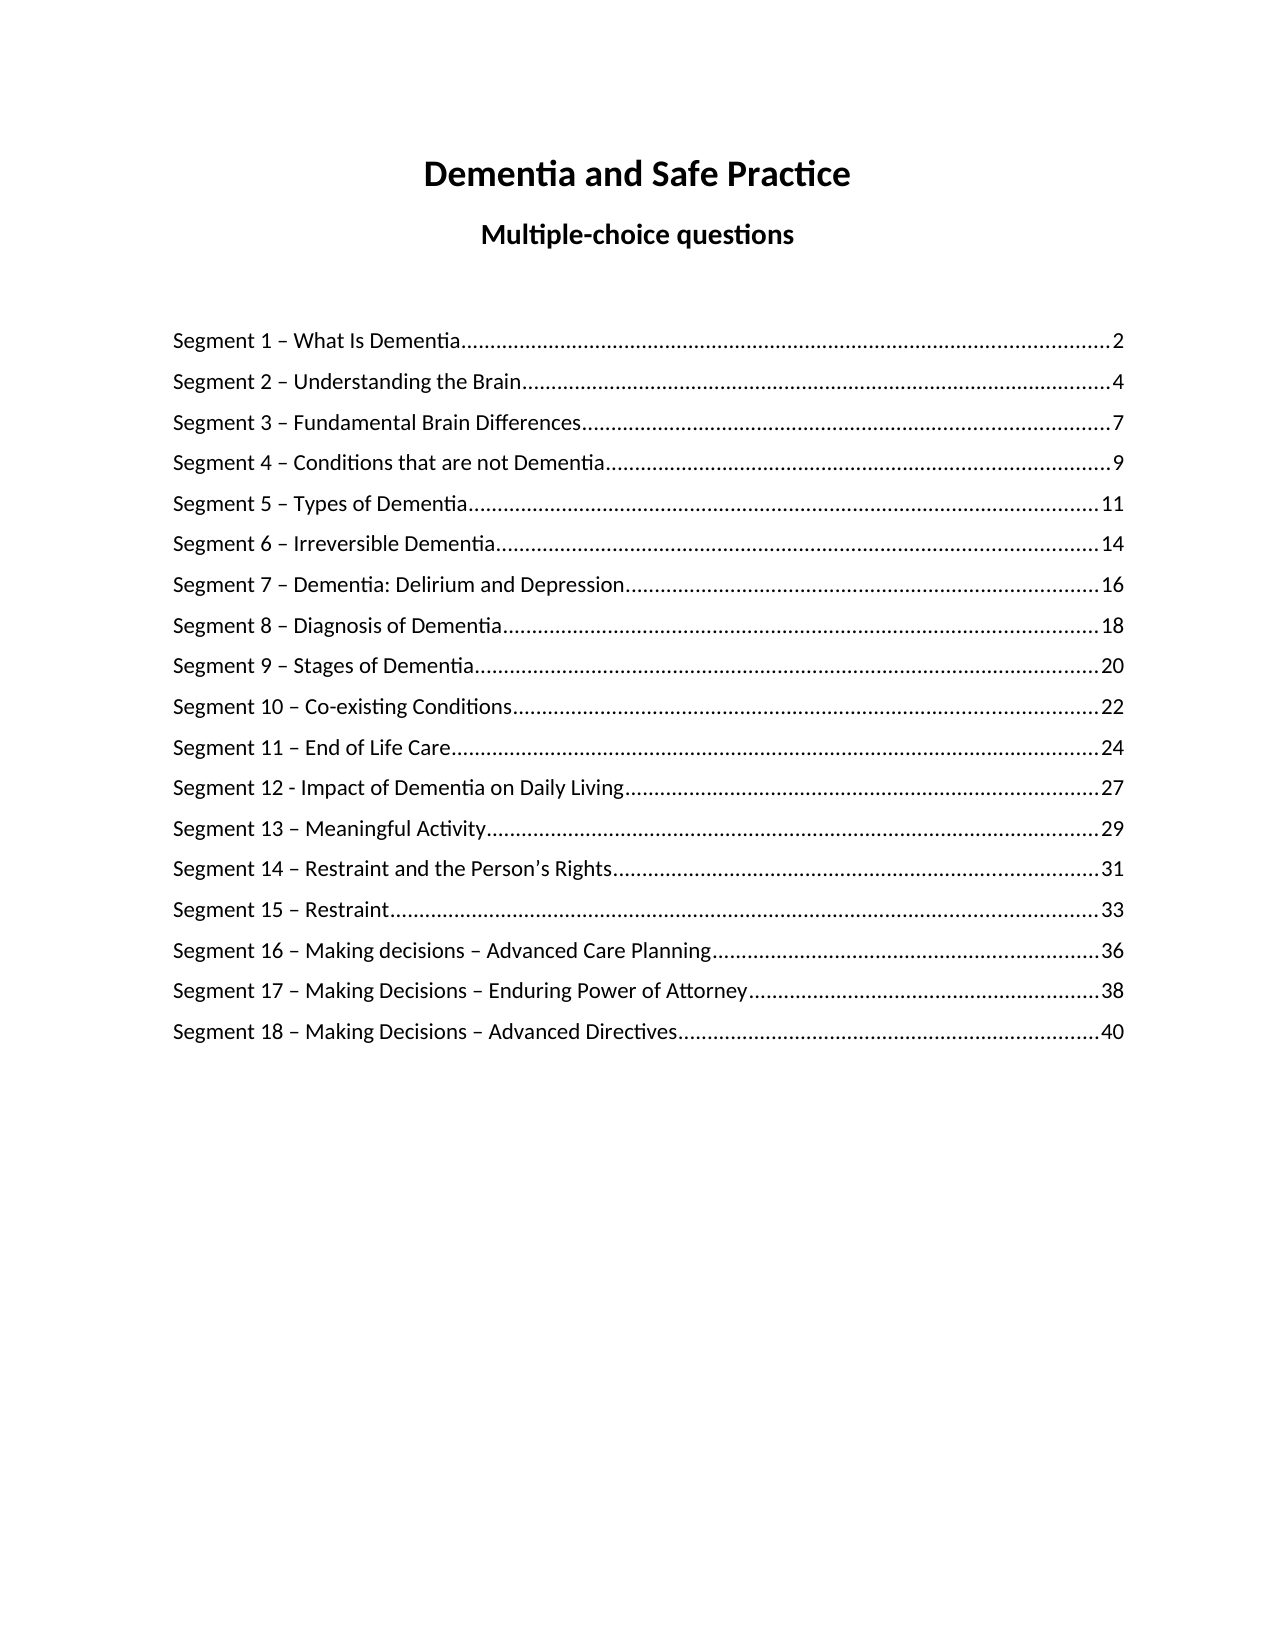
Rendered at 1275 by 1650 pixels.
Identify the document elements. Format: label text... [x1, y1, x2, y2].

text Segment 18 – Making Decisions – Advanced Directives 40 [173, 1017, 1125, 1045]
text Segment 5 – Types of Dementia 11 [173, 489, 1125, 517]
text Segment 13 – Meaningful Activity 29 [173, 814, 1125, 842]
text Multiple-choice questions [150, 216, 1125, 252]
text Segment 7 – Dementia: Delirium and Depression 16 [173, 570, 1125, 598]
text Segment 9 – Stages of Dementia 20 [173, 651, 1125, 679]
text Segment 1 – What Is Dementia 2 [173, 326, 1125, 354]
text Segment 17 – Making Decisions – Enduring Power of Attorney 38 [173, 976, 1125, 1004]
text Segment 11 – End of Life Care 24 [173, 733, 1125, 761]
text Segment 12 - Impact of Dementia on Daily Living 27 [173, 773, 1125, 801]
text Segment 2 – Understanding the Brain 4 [173, 367, 1125, 395]
text Segment 8 – Diagnosis of Dementia 18 [173, 611, 1125, 639]
text Segment 3 – Fundamental Brain Differences 7 [173, 408, 1125, 436]
text Segment 6 – Irreversible Dementia 14 [173, 529, 1125, 557]
text Segment 10 – Co-existing Conditions 22 [173, 692, 1125, 720]
text Segment 16 – Making decisions – Advanced Care Planning 36 [173, 936, 1125, 964]
text Segment 4 – Conditions that are not Dementia 9 [173, 448, 1125, 476]
text Dementia and Safe Practice [150, 150, 1125, 196]
text Segment 14 – Restraint and the Person’s Rights 31 [173, 854, 1125, 882]
text Segment 15 – Restraint 33 [173, 895, 1125, 923]
